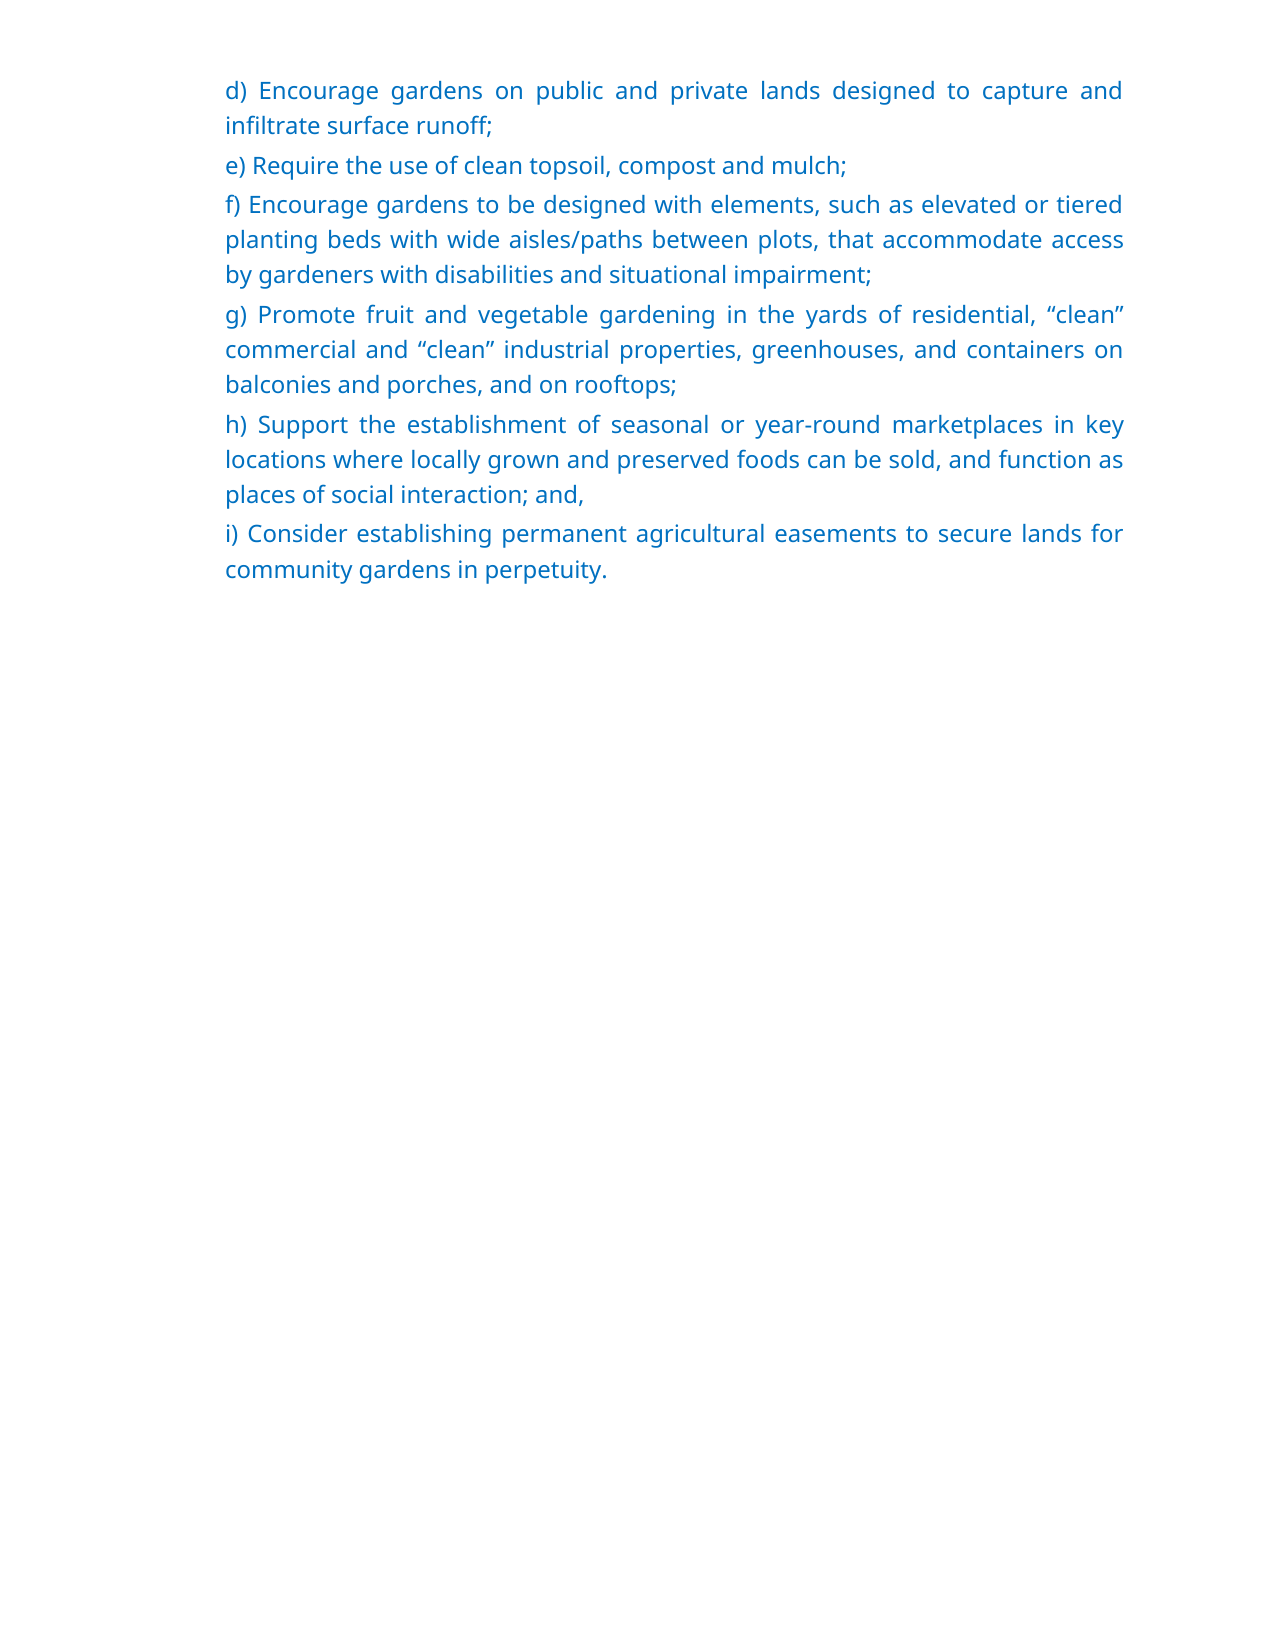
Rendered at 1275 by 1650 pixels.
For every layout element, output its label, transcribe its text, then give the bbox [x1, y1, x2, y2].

subtitle d) Encourage gardens on public and private lands designed to capture and infiltrate surface runoff; [225, 74, 1125, 142]
subtitle g) Promote fruit and vegetable gardening in the yards of residential, “clean” commercial and “clean” industrial properties, greenhouses, and containers on balconies and porches, and on rooftops; [225, 298, 1125, 401]
subtitle h) Support the establishment of seasonal or year-round marketplaces in key locations where locally grown and preserved foods can be sold, and function as places of social interaction; and, [225, 407, 1125, 510]
subtitle f) Encourage gardens to be designed with elements, such as elevated or tiered planting beds with wide aisles/paths between plots, that accommodate access by gardeners with disabilities and situational impairment; [225, 188, 1125, 291]
subtitle e) Require the use of clean topsoil, compost and mulch; [225, 148, 1125, 181]
subtitle i) Consider establishing permanent agricultural easements to secure lands for community gardens in perpetuity. [225, 517, 1125, 585]
